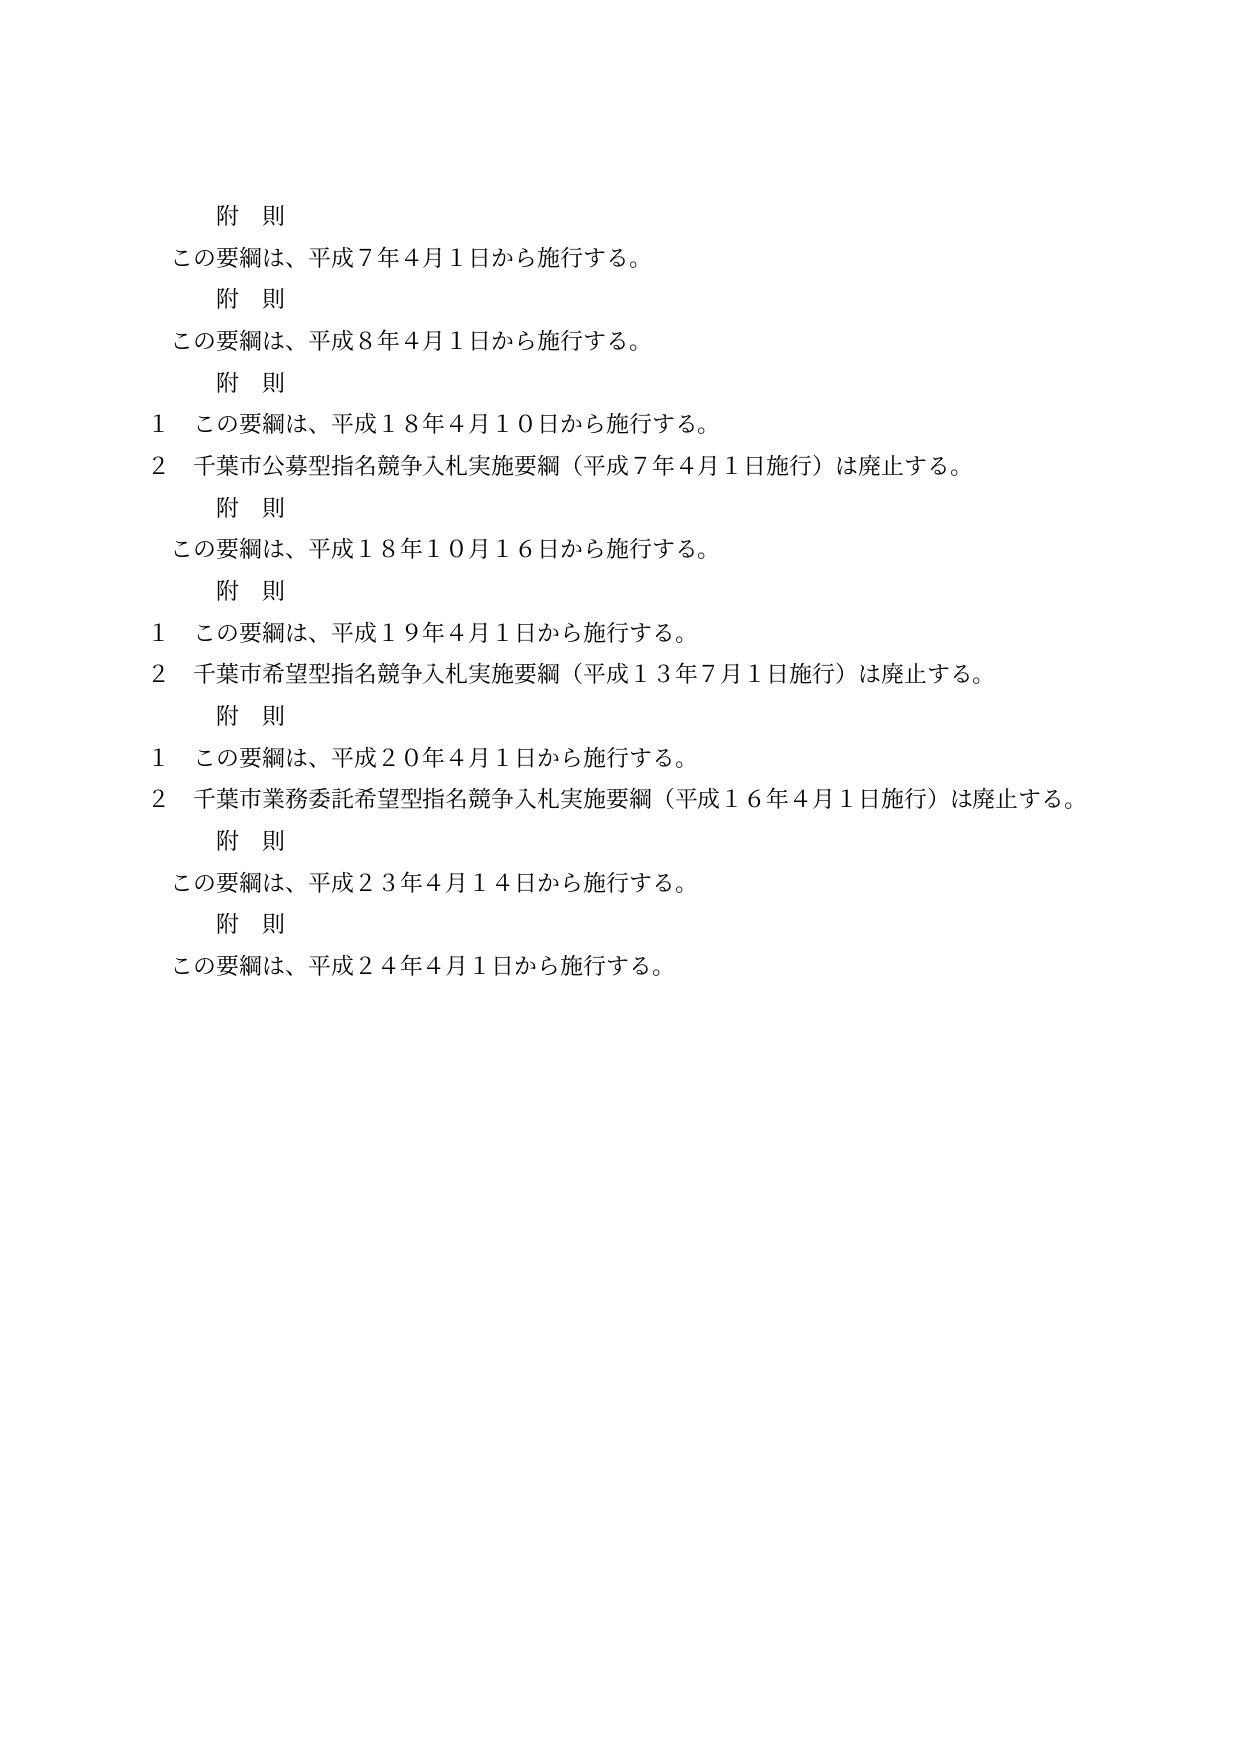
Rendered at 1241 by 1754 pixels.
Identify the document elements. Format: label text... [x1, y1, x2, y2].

text ２ 千葉市公募型指名競争入札実施要綱（平成７年４月１日施行）は廃止する。 [148, 439, 1092, 481]
text ２ 千葉市希望型指名競争入札実施要綱（平成１３年７月１日施行）は廃止する。 [148, 648, 1092, 689]
text 附 則 [148, 189, 1092, 231]
text 附 則 [148, 689, 1092, 731]
text この要綱は、平成２４年４月１日から施行する。 [148, 939, 1092, 981]
text 附 則 [148, 898, 1092, 939]
text この要綱は、平成８年４月１日から施行する。 [148, 314, 1092, 356]
text １ この要綱は、平成２０年４月１日から施行する。 [148, 731, 1092, 773]
text 附 則 [148, 356, 1092, 398]
text １ この要綱は、平成１９年４月１日から施行する。 [148, 606, 1092, 648]
text １ この要綱は、平成１８年４月１０日から施行する。 [148, 398, 1092, 439]
text 附 則 [148, 564, 1092, 606]
text この要綱は、平成２３年４月１４日から施行する。 [148, 856, 1092, 898]
text 附 則 [148, 273, 1092, 314]
text ２ 千葉市業務委託希望型指名競争入札実施要綱（平成１６年４月１日施行）は廃止する。 [148, 773, 1092, 814]
text この要綱は、平成７年４月１日から施行する。 [148, 231, 1092, 273]
text この要綱は、平成１８年１０月１６日から施行する。 [148, 523, 1092, 564]
text 附 則 [148, 481, 1092, 523]
text 附 則 [148, 814, 1092, 856]
